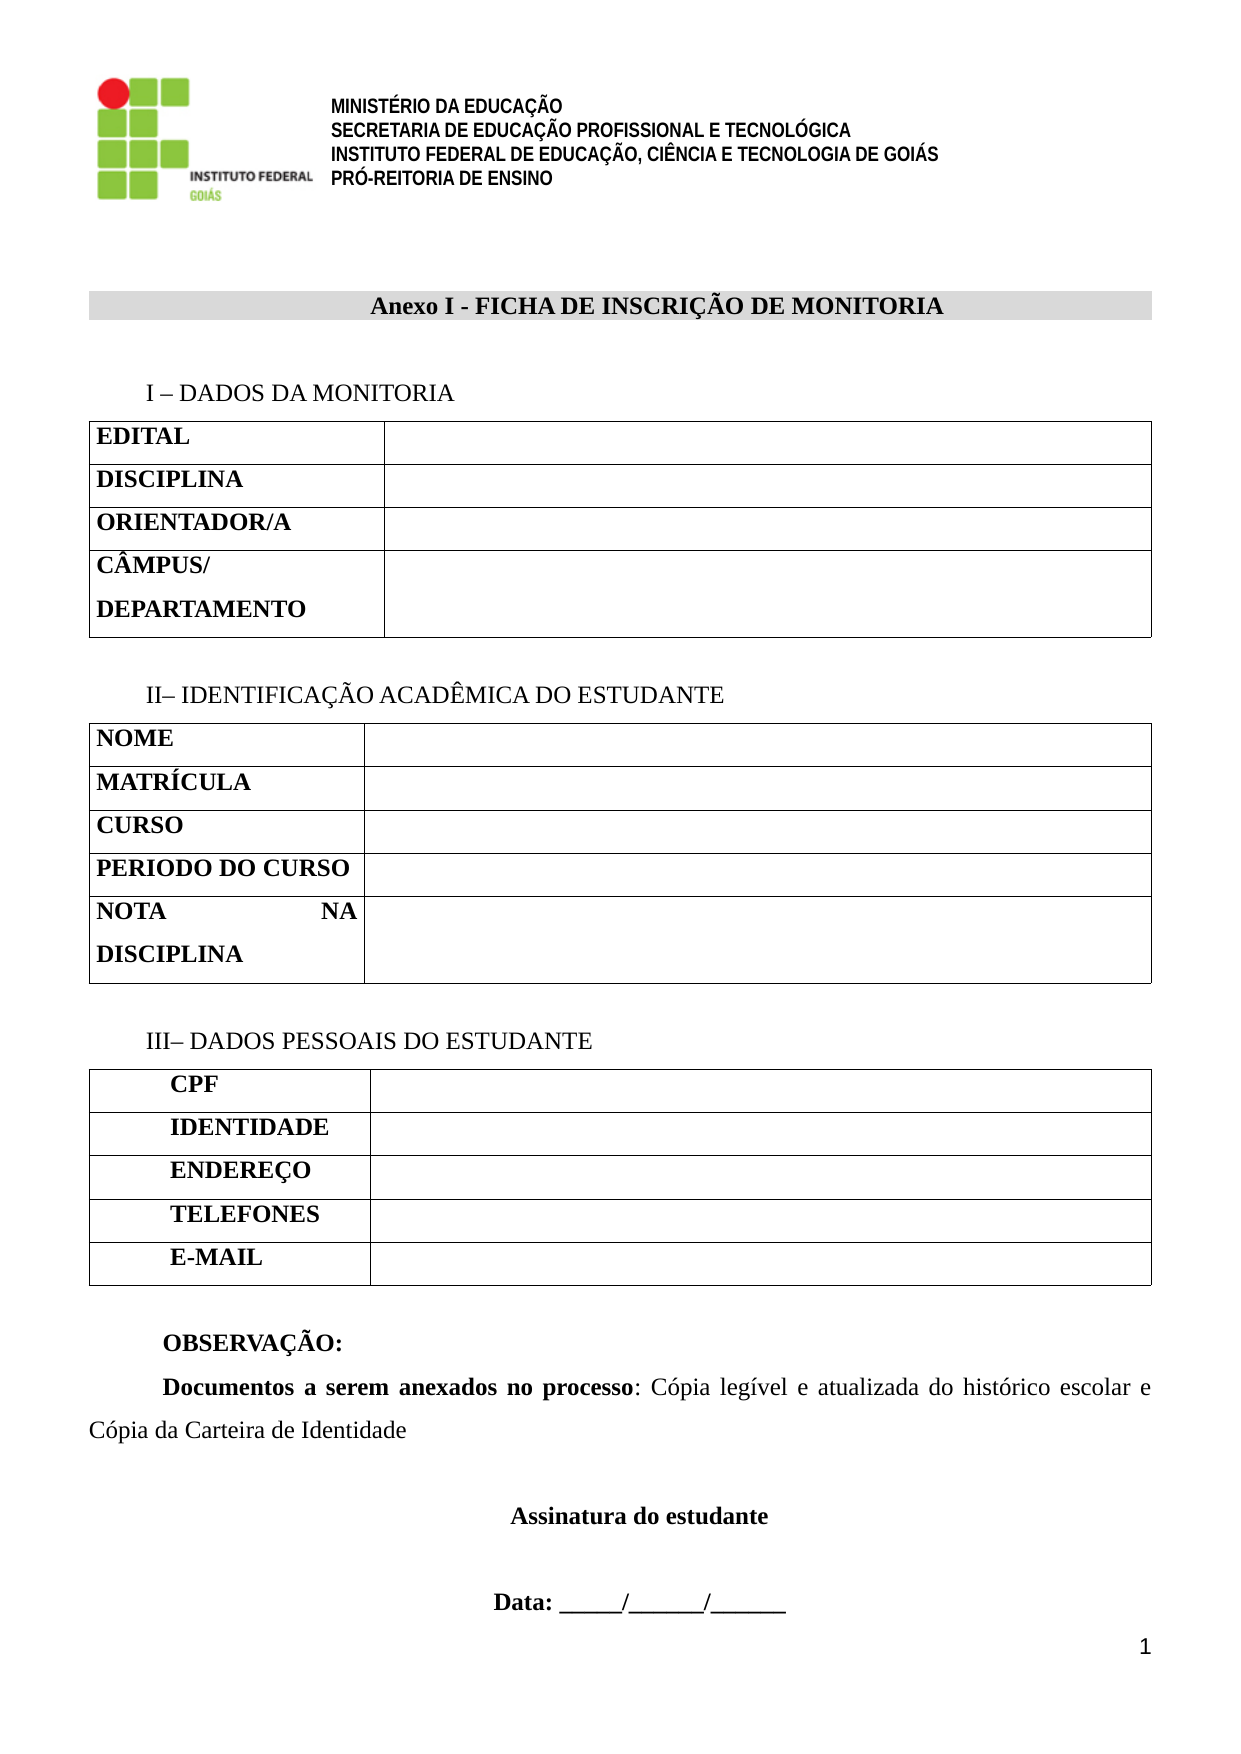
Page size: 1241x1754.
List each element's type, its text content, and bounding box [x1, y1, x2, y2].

table_header EDITAL [90, 422, 384, 464]
table_cell PERIODO DO CURSO [90, 854, 364, 896]
table_cell CURSO [90, 811, 364, 853]
table_cell IDENTIDADE [90, 1113, 370, 1155]
table_header [385, 422, 1151, 464]
text Anexo I - FICHA DE INSCRIÇÃO DE MONITORIA [89, 291, 1152, 320]
table_cell [385, 465, 1151, 507]
text II– IDENTIFICAÇÃO ACADÊMICA DO ESTUDANTE [89, 680, 1152, 709]
text I – DADOS DA MONITORIA [89, 378, 1152, 406]
table_cell [365, 897, 1151, 982]
text Documentos a serem anexados no processo: Cópia legível e atualizada do histórico escolar e Cópia da Carteira de Identidade [89, 1372, 1152, 1443]
table_cell TELEFONES [90, 1200, 370, 1242]
table_cell [385, 508, 1151, 550]
table_header CPF [90, 1070, 370, 1112]
table_cell [371, 1200, 1151, 1242]
table_cell DISCIPLINA [90, 465, 384, 507]
table_header NOME [90, 724, 364, 766]
table_header [365, 724, 1151, 766]
table_cell CÂMPUS/DEPARTAMENTO [90, 551, 384, 637]
table_cell MATRÍCULA [90, 767, 364, 810]
table_cell [365, 811, 1151, 853]
table_cell E-MAIL [90, 1243, 370, 1285]
table_cell [371, 1113, 1151, 1155]
table_cell NOTA NA DISCIPLINA [90, 897, 364, 982]
table_header [371, 1070, 1151, 1112]
table_cell ENDEREÇO [90, 1156, 370, 1199]
text III– DADOS PESSOAIS DO ESTUDANTE [89, 1026, 1152, 1054]
table_cell [371, 1243, 1151, 1285]
table_cell [365, 767, 1151, 810]
text Assinatura do estudante [89, 1501, 1152, 1530]
picture [95, 74, 317, 205]
text OBSERVAÇÃO: [89, 1328, 1152, 1357]
table_cell [385, 551, 1151, 637]
table_cell [371, 1156, 1151, 1199]
table_cell [365, 854, 1151, 896]
text Data: _____/______/______ [89, 1587, 1152, 1616]
table_cell ORIENTADOR/A [90, 508, 384, 550]
